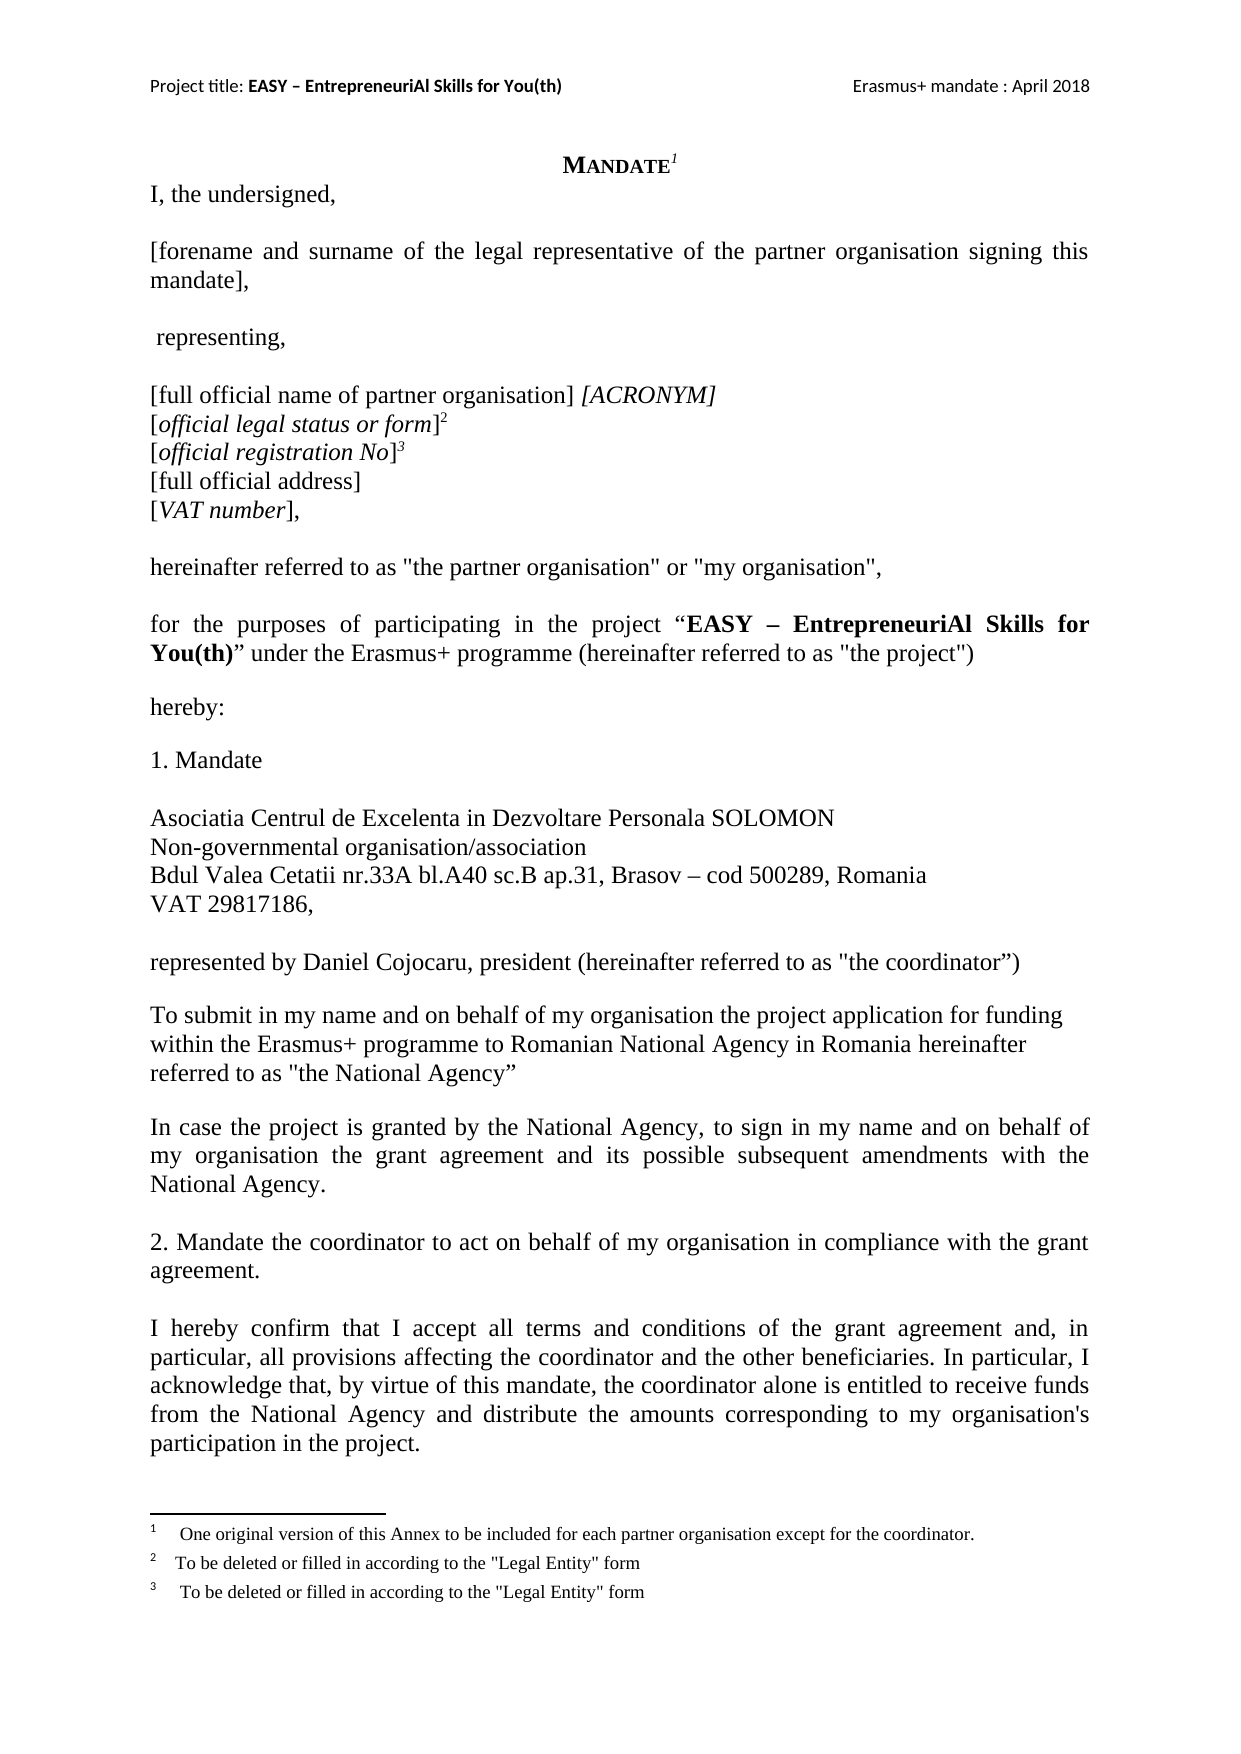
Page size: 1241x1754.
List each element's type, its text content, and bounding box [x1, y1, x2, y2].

text To submit in my name and on behalf of my organisation the project application for funding [150, 1001, 1090, 1029]
text for the purposes of participating in the project “EASY – EntrepreneuriAl Skills for You(th)” under the Erasmus+ programme (hereinafter referred to as "the project") [150, 609, 1090, 667]
text [official legal status or form] [150, 409, 1090, 437]
text hereinafter referred to as "the partner organisation" or "my organisation", [150, 552, 1090, 581]
text I hereby confirm that I accept all terms and conditions of the grant agreement and, in particular, all provisions affecting the coordinator and the other beneficiaries. In particular, I acknowledge that, by virtue of this mandate, the coordinator alone is entitled to receive funds from the National Agency and distribute the amounts corresponding to my organisation's participation in the project. [150, 1313, 1090, 1457]
text I, the undersigned, [150, 179, 1090, 207]
text Asociatia Centrul de Excelenta in Dezvoltare Personala SOLOMON [150, 803, 1090, 832]
text VAT 29817186, [150, 889, 1090, 918]
text [forename and surname of the legal representative of the partner organisation signing this mandate], [150, 236, 1090, 294]
text Mandate [150, 150, 1090, 179]
text 2. Mandate the coordinator to act on behalf of my organisation in compliance with the grant agreement. [150, 1227, 1090, 1284]
text Non-governmental organisation/association [150, 832, 1090, 861]
text hereby: [150, 692, 1090, 721]
text In case the project is granted by the National Agency, to sign in my name and on behalf of my organisation the grant agreement and its possible subsequent amendments with the National Agency. [150, 1112, 1090, 1198]
text Bdul Valea Cetatii nr.33A bl.A40 sc.B ap.31, Brasov – cod 500289, Romania [150, 861, 1090, 889]
text [full official address] [150, 466, 1090, 495]
text [VAT number], [150, 495, 1090, 524]
text [full official name of partner organisation] [ACRONYM] [150, 380, 1090, 409]
text representing, [150, 322, 1090, 351]
text [official registration No] [150, 437, 1090, 466]
text within the Erasmus+ programme to Romanian National Agency in Romania hereinafter referred to as "the National Agency” [150, 1029, 1090, 1087]
text 1. Mandate [150, 746, 1090, 774]
text represented by Daniel Cojocaru, president (hereinafter referred to as "the coordinator”) [150, 947, 1090, 976]
